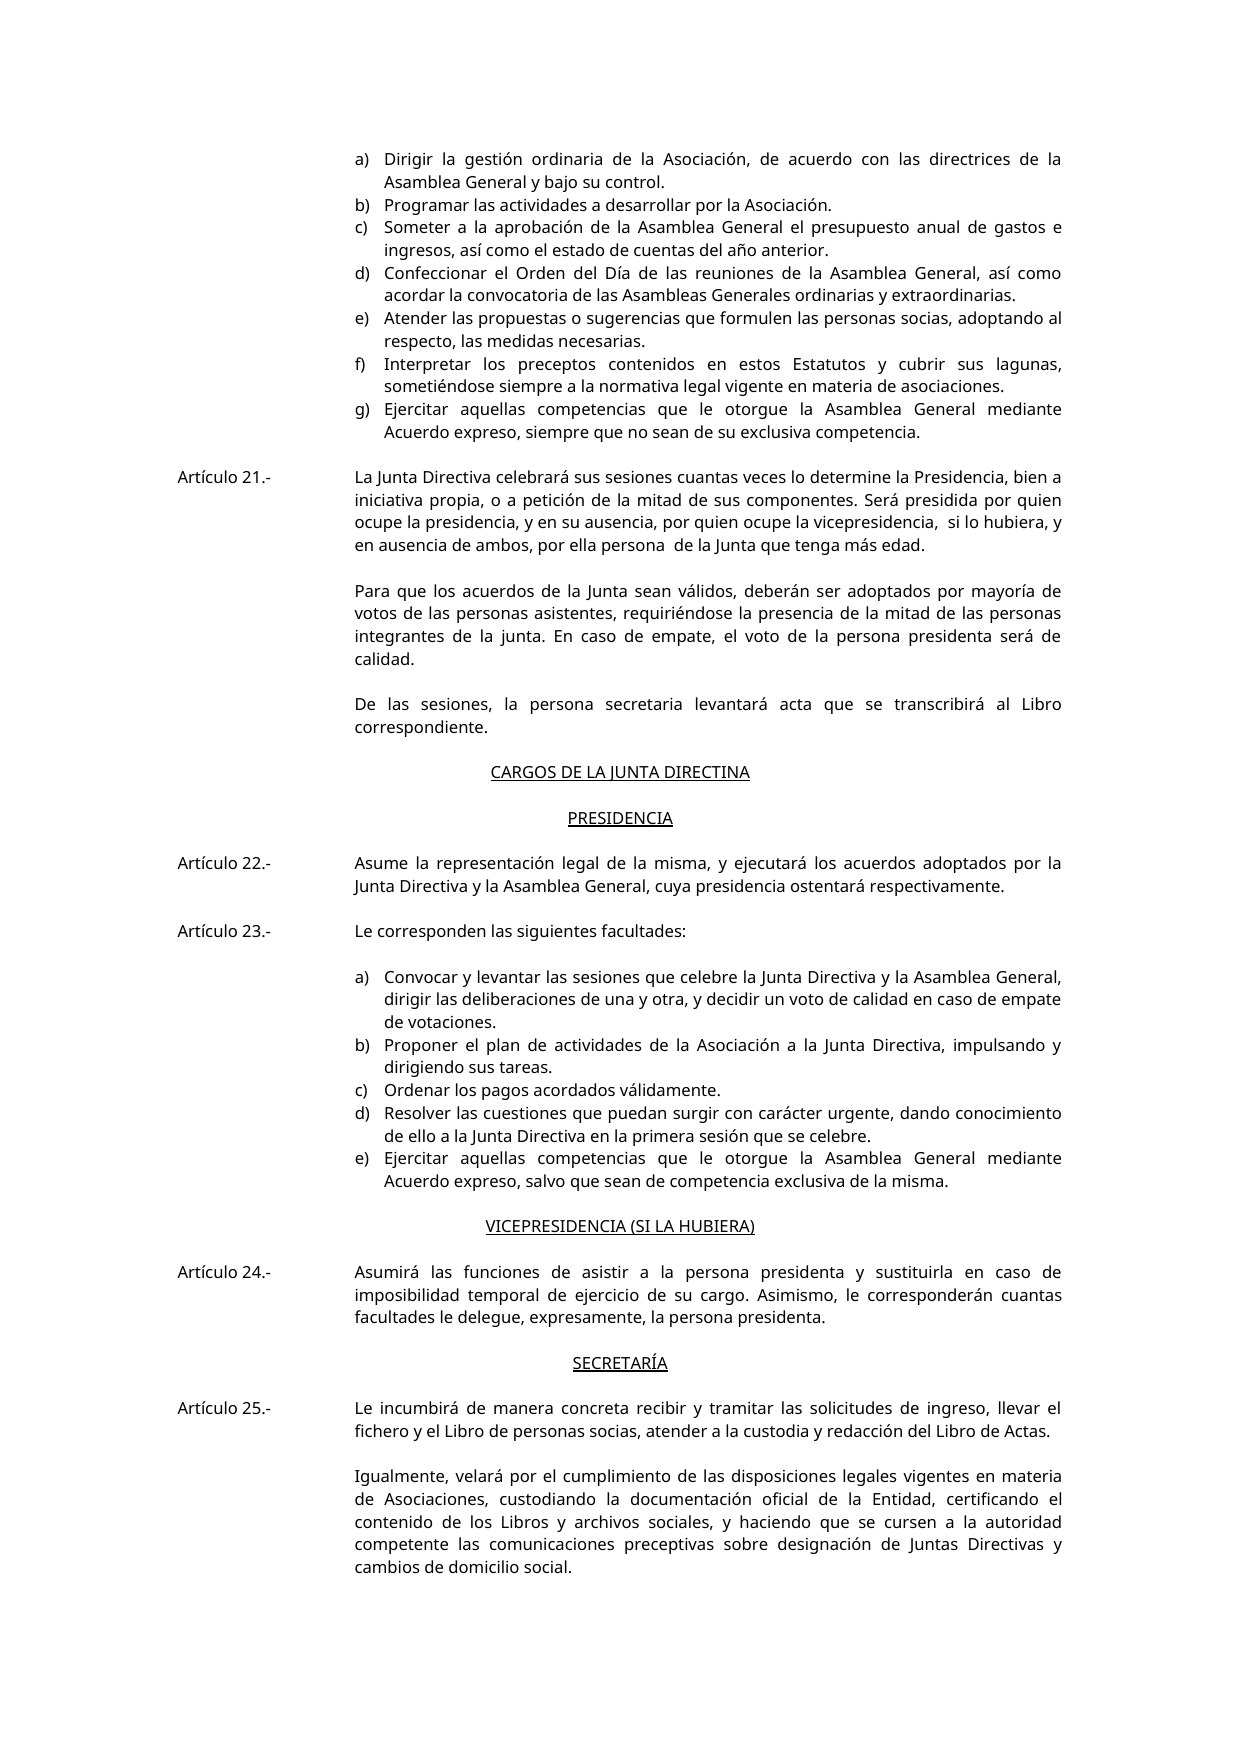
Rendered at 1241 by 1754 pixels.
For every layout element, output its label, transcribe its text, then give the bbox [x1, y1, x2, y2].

text e) Ejercitar aquellas competencias que le otorgue la Asamblea General mediante Acuerdo expreso, salvo que sean de competencia exclusiva de la misma. [354, 1147, 1063, 1192]
text Artículo 25.- Le incumbirá de manera concreta recibir y tramitar las solicitudes de ingreso, llevar el fichero y el Libro de personas socias, atender a la custodia y redacción del Libro de Actas. [177, 1397, 1063, 1442]
text f) Interpretar los preceptos contenidos en estos Estatutos y cubrir sus lagunas, sometiéndose siempre a la normativa legal vigente en materia de asociaciones. [354, 352, 1063, 397]
subtitle VICEPRESIDENCIA (SI LA HUBIERA) [177, 1215, 1063, 1238]
text a) Dirigir la gestión ordinaria de la Asociación, de acuerdo con las directrices de la Asamblea General y bajo su control. [354, 148, 1063, 193]
text b) Proponer el plan de actividades de la Asociación a la Junta Directiva, impulsando y dirigiendo sus tareas. [354, 1033, 1063, 1079]
text d) Resolver las cuestiones que puedan surgir con carácter urgente, dando conocimiento de ello a la Junta Directiva en la primera sesión que se celebre. [354, 1101, 1063, 1147]
subtitle SECRETARÍA [177, 1351, 1063, 1374]
text b) Programar las actividades a desarrollar por la Asociación. [354, 193, 1063, 216]
subtitle PRESIDENCIA [177, 806, 1063, 829]
text c) Ordenar los pagos acordados válidamente. [354, 1079, 1063, 1101]
text d) Confeccionar el Orden del Día de las reuniones de la Asamblea General, así como acordar la convocatoria de las Asambleas Generales ordinarias y extraordinarias. [354, 261, 1063, 307]
text Artículo 24.- Asumirá las funciones de asistir a la persona presidenta y sustituirla en caso de imposibilidad temporal de ejercicio de su cargo. Asimismo, le corresponderán cuantas facultades le delegue, expresamente, la persona presidenta. [177, 1260, 1063, 1328]
subtitle CARGOS DE LA JUNTA DIRECTINA [177, 761, 1063, 783]
text Artículo 21.- La Junta Directiva celebrará sus sesiones cuantas veces lo determine la Presidencia, bien a iniciativa propia, o a petición de la mitad de sus componentes. Será presidida por quien ocupe la presidencia, y en su ausencia, por quien ocupe la vicepresidencia, si lo hubiera, y en ausencia de ambos, por ella persona de la Junta que tenga más edad. [177, 466, 1063, 556]
text Igualmente, velará por el cumplimiento de las disposiciones legales vigentes en materia de Asociaciones, custodiando la documentación oficial de la Entidad, certificando el contenido de los Libros y archivos sociales, y haciendo que se cursen a la autoridad competente las comunicaciones preceptivas sobre designación de Juntas Directivas y cambios de domicilio social. [177, 1465, 1063, 1578]
text e) Atender las propuestas o sugerencias que formulen las personas socias, adoptando al respecto, las medidas necesarias. [354, 307, 1063, 352]
text g) Ejercitar aquellas competencias que le otorgue la Asamblea General mediante Acuerdo expreso, siempre que no sean de su exclusiva competencia. [354, 397, 1063, 443]
text c) Someter a la aprobación de la Asamblea General el presupuesto anual de gastos e ingresos, así como el estado de cuentas del año anterior. [354, 216, 1063, 261]
text Artículo 23.- Le corresponden las siguientes facultades: [177, 920, 1063, 942]
text Artículo 22.- Asume la representación legal de la misma, y ejecutará los acuerdos adoptados por la Junta Directiva y la Asamblea General, cuya presidencia ostentará respectivamente. [177, 852, 1063, 897]
text De las sesiones, la persona secretaria levantará acta que se transcribirá al Libro correspondiente. [177, 693, 1063, 738]
text a) Convocar y levantar las sesiones que celebre la Junta Directiva y la Asamblea General, dirigir las deliberaciones de una y otra, y decidir un voto de calidad en caso de empate de votaciones. [354, 965, 1063, 1033]
text Para que los acuerdos de la Junta sean válidos, deberán ser adoptados por mayoría de votos de las personas asistentes, requiriéndose la presencia de la mitad de las personas integrantes de la junta. En caso de empate, el voto de la persona presidenta será de calidad. [177, 579, 1063, 670]
